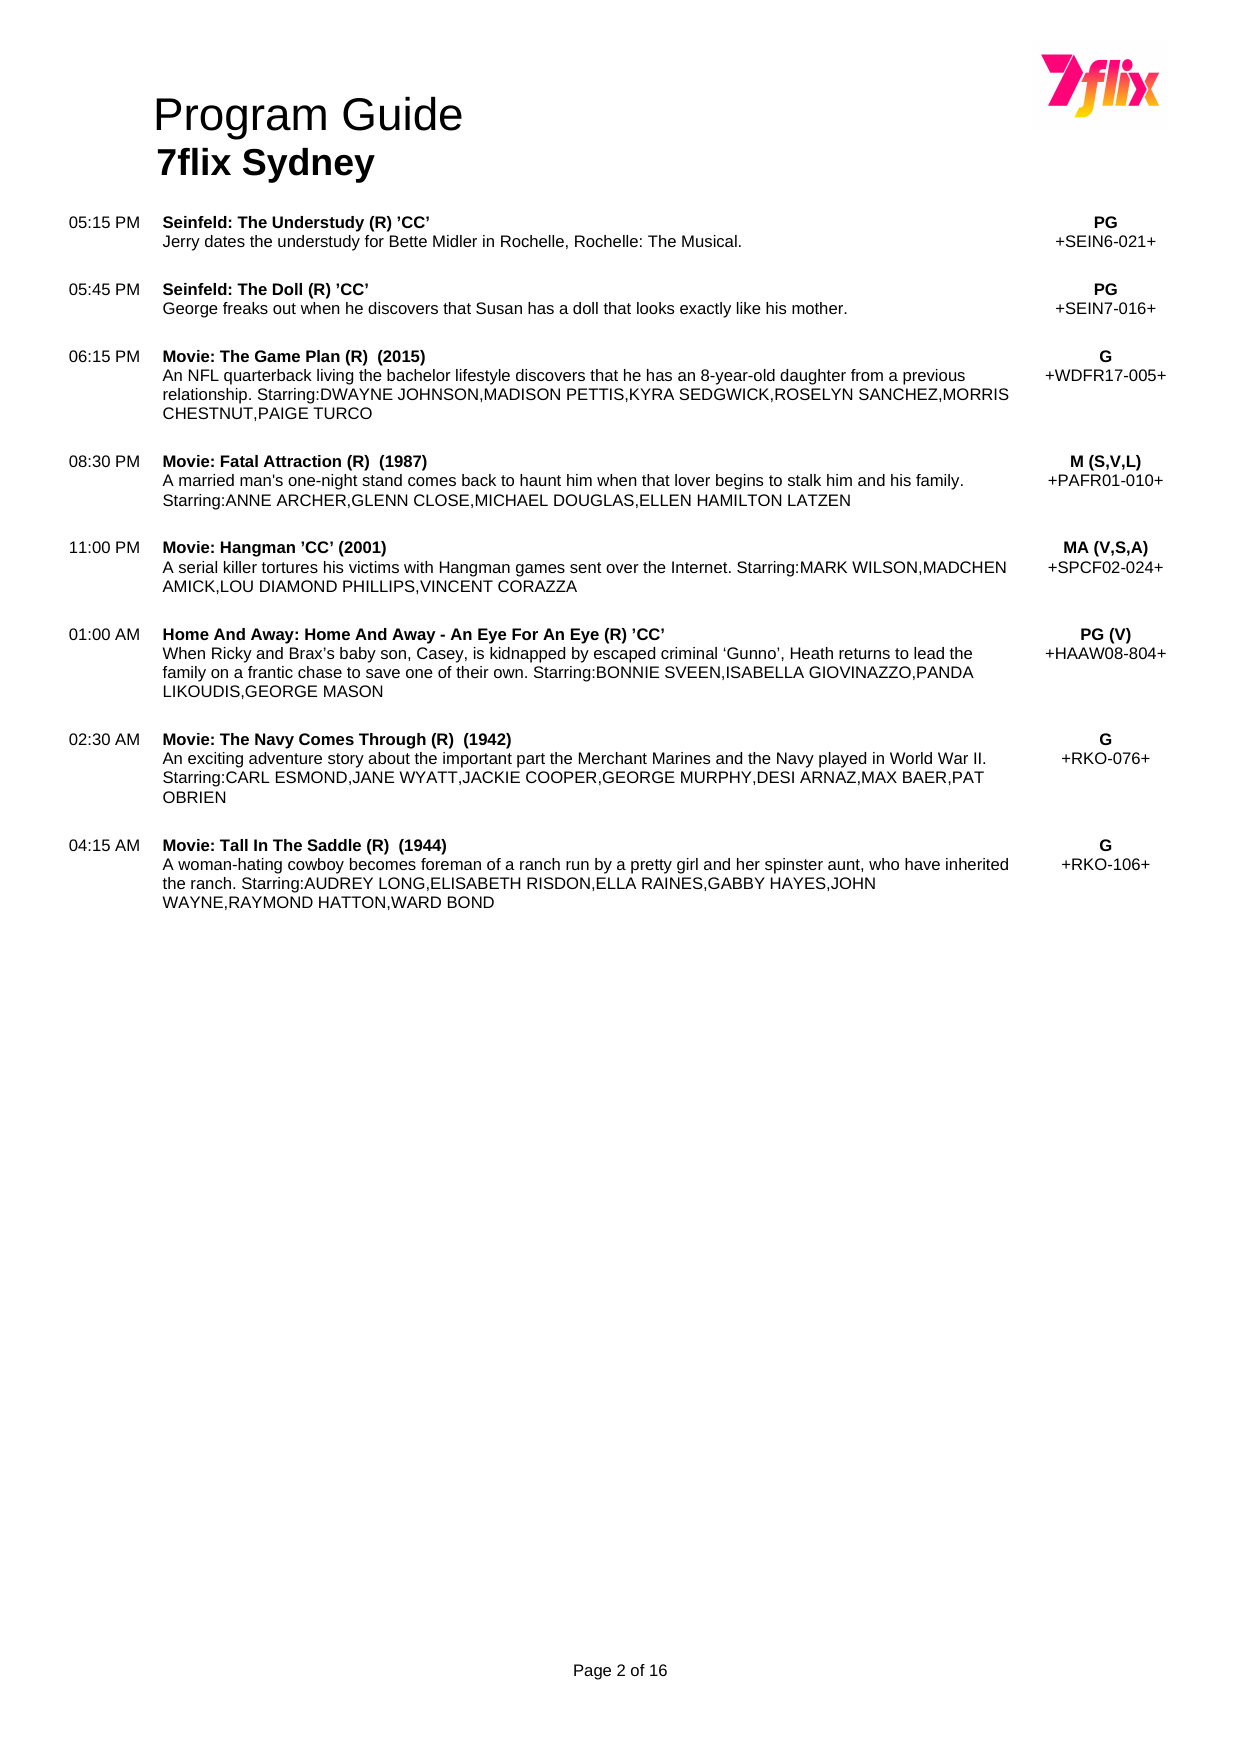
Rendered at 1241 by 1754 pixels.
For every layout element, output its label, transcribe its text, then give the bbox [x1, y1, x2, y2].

table_header Seinfeld: The Understudy (R) ’CC’ Jerry dates the understudy for Bette Midler in Rochelle, Rochelle: The Musical. [151, 213, 1022, 251]
table_header Home And Away: Home And Away - An Eye For An Eye (R) ’CC’ When Ricky and Brax’s baby son, Casey, is kidnapped by escaped criminal ‘Gunno’, Heath returns to lead the family on a frantic chase to save one of their own. Starring:BONNIE SVEEN,ISABELLA GIOVINAZZO,PANDA LIKOUDIS,GEORGE MASON [151, 625, 1022, 701]
table_header 04:15 AM [51, 835, 151, 912]
table_header M (S,V,L) +PAFR01-010+ [1022, 452, 1189, 509]
table_header 02:30 AM [51, 730, 151, 807]
table_header 08:30 PM [51, 452, 151, 509]
table_header 01:00 AM [51, 625, 151, 701]
table_header 06:15 PM [51, 347, 151, 423]
table_header PG +SEIN7-016+ [1022, 280, 1189, 318]
table_header MA (V,S,A) +SPCF02-024+ [1022, 538, 1189, 596]
table_header 05:45 PM [51, 280, 151, 318]
table_header PG (V) +HAAW08-804+ [1022, 625, 1189, 701]
table_header Movie: Hangman ’CC’ (2001) A serial killer tortures his victims with Hangman games sent over the Internet. Starring:MARK WILSON,MADCHEN AMICK,LOU DIAMOND PHILLIPS,VINCENT CORAZZA [151, 538, 1022, 596]
table_header G +WDFR17-005+ [1022, 347, 1189, 423]
table_header Movie: The Game Plan (R) (2015) An NFL quarterback living the bachelor lifestyle discovers that he has an 8-year-old daughter from a previous relationship. Starring:DWAYNE JOHNSON,MADISON PETTIS,KYRA SEDGWICK,ROSELYN SANCHEZ,MORRIS CHESTNUT,PAIGE TURCO [151, 347, 1022, 423]
table_header 11:00 PM [51, 538, 151, 596]
table_header PG +SEIN6-021+ [1022, 213, 1189, 251]
table_header G +RKO-106+ [1022, 835, 1189, 912]
table_header Movie: The Navy Comes Through (R) (1942) An exciting adventure story about the important part the Merchant Marines and the Navy played in World War II. Starring:CARL ESMOND,JANE WYATT,JACKIE COOPER,GEORGE MURPHY,DESI ARNAZ,MAX BAER,PAT OBRIEN [151, 730, 1022, 807]
picture [1031, 41, 1170, 131]
table_header 05:15 PM [51, 213, 151, 251]
table_header Movie: Fatal Attraction (R) (1987) A married man's one-night stand comes back to haunt him when that lover begins to stalk him and his family. Starring:ANNE ARCHER,GLENN CLOSE,MICHAEL DOUGLAS,ELLEN HAMILTON LATZEN [151, 452, 1022, 509]
table_header Seinfeld: The Doll (R) ’CC’ George freaks out when he discovers that Susan has a doll that looks exactly like his mother. [151, 280, 1022, 318]
table_header G +RKO-076+ [1022, 730, 1189, 807]
table_header Movie: Tall In The Saddle (R) (1944) A woman-hating cowboy becomes foreman of a ranch run by a pretty girl and her spinster aunt, who have inherited the ranch. Starring:AUDREY LONG,ELISABETH RISDON,ELLA RAINES,GABBY HAYES,JOHN WAYNE,RAYMOND HATTON,WARD BOND [151, 835, 1022, 912]
